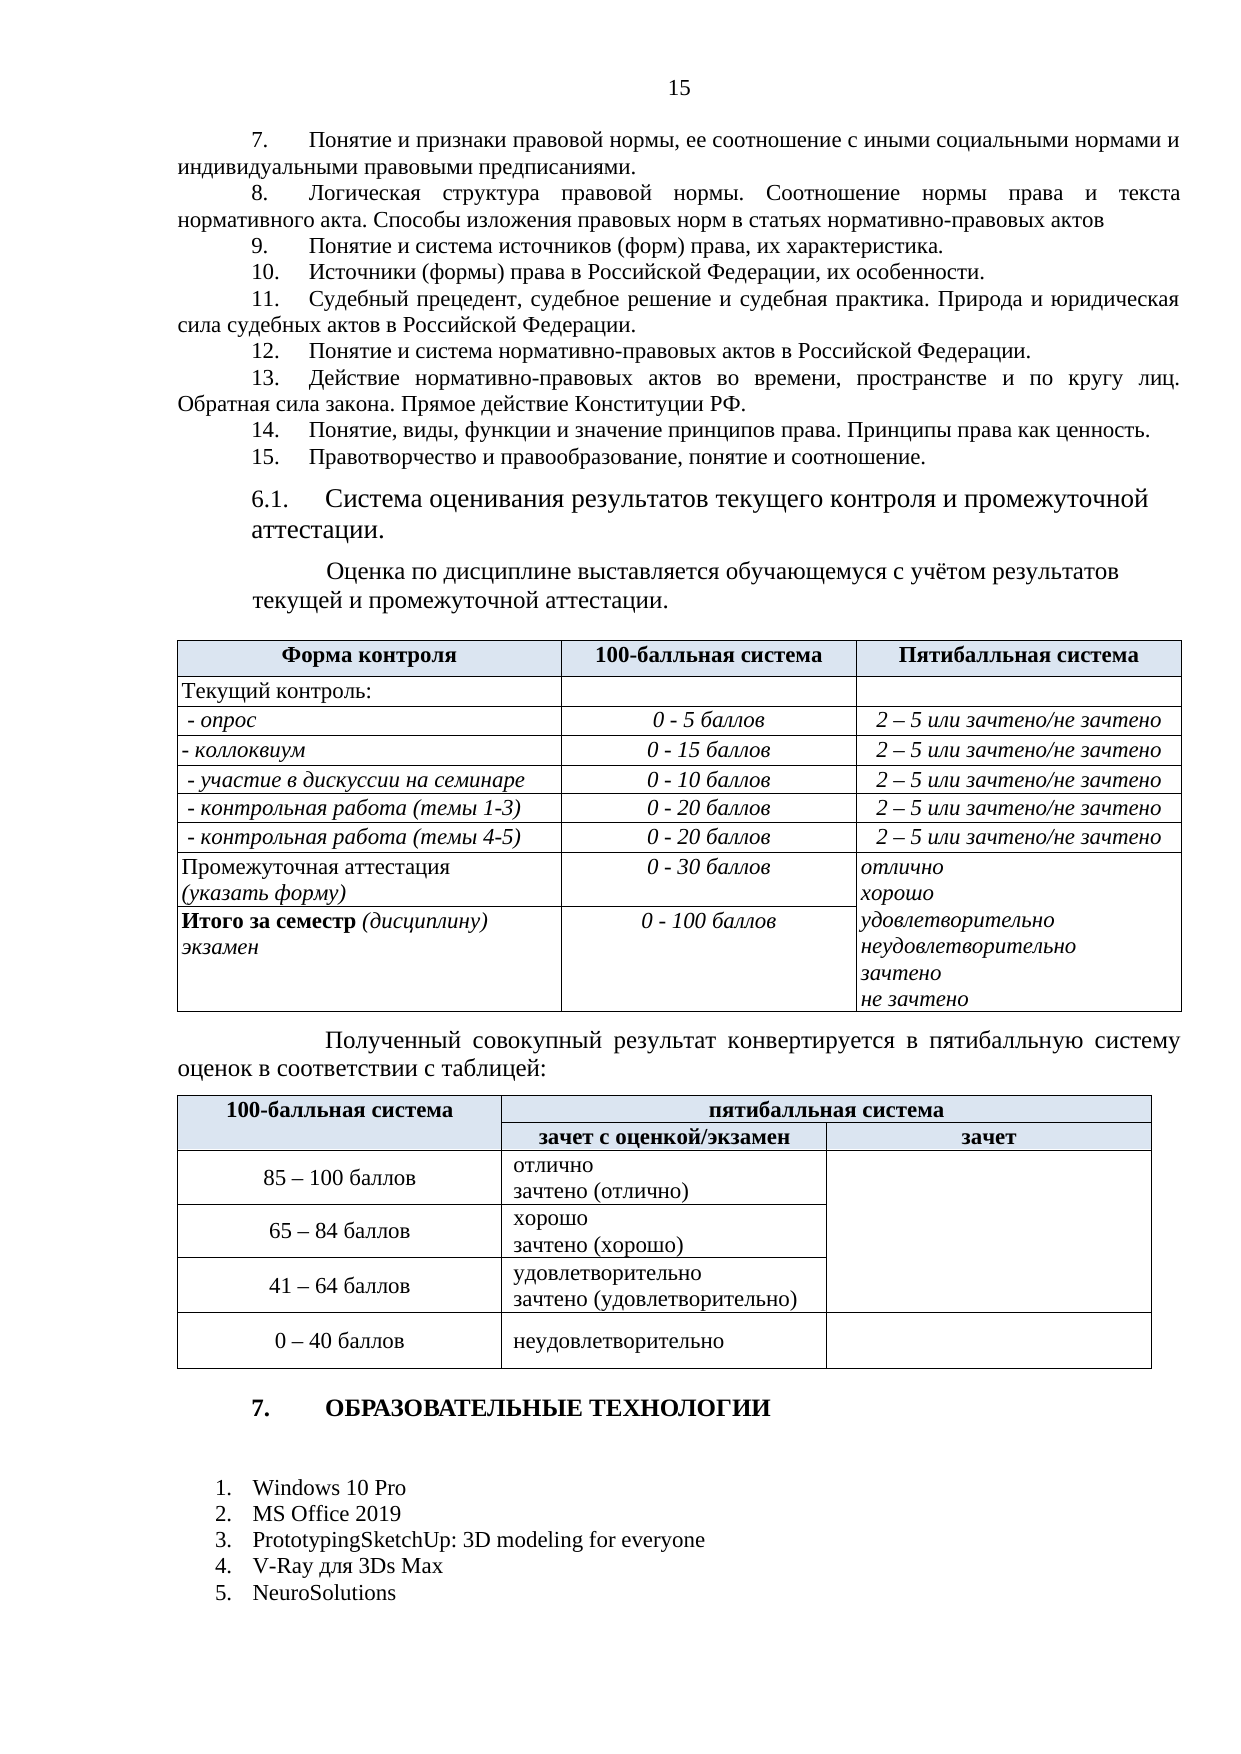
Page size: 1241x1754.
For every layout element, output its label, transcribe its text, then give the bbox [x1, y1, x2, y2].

text Оценка по дисциплине выставляется обучающемуся с учётом результатов текущей и промежуточной аттестации. [252, 556, 1181, 614]
table_cell Промежуточная аттестация (указать форму) [178, 853, 561, 906]
table_cell - контрольная работа (темы 4-5) [178, 823, 561, 852]
table_cell 85 – 100 баллов [178, 1151, 501, 1203]
table_cell - коллоквиум [178, 736, 561, 765]
table_cell [857, 677, 1181, 706]
table_cell Текущий контроль: [178, 677, 561, 706]
table_cell 0 - 20 баллов [562, 794, 856, 822]
table_cell 65 – 84 баллов [178, 1205, 501, 1257]
table_cell 0 - 100 баллов [562, 907, 856, 1011]
table_cell [562, 677, 856, 706]
subtitle ОБРАЗОВАТЕЛЬНЫЕ ТЕХНОЛОГИИ [251, 1393, 1181, 1422]
list Источники (формы) права в Российской Федерации, их особенности. [177, 258, 1181, 285]
table_cell отлично хорошо удовлетворительно неудовлетворительно зачтено не зачтено [857, 853, 1181, 1011]
table_cell 2 – 5 или зачтено/не зачтено [857, 707, 1181, 735]
list Windows 10 Pro [215, 1473, 1181, 1500]
list Логическая структура правовой нормы. Соотношение нормы права и текста нормативного акта. Способы изложения правовых норм в статьях нормативно-правовых актов [177, 179, 1181, 232]
table_cell 2 – 5 или зачтено/не зачтено [857, 823, 1181, 852]
table_header 100-балльная система [562, 641, 856, 676]
table_cell хорошо зачтено (хорошо) [502, 1205, 826, 1257]
table_cell 0 - 30 баллов [562, 853, 856, 906]
list Понятие и признаки правовой нормы, ее соотношение с иными социальными нормами и индивидуальными правовыми предписаниями. [177, 127, 1181, 179]
list Понятие, виды, функции и значение принципов права. Принципы права как ценность. [177, 416, 1181, 443]
table_header 100-балльная система [178, 1096, 501, 1149]
list Судебный прецедент, судебное решение и судебная практика. Природа и юридическая сила судебных актов в Российской Федерации. [177, 285, 1181, 337]
table_cell 2 – 5 или зачтено/не зачтено [857, 794, 1181, 822]
table_cell 0 - 5 баллов [562, 707, 856, 735]
table_cell 2 – 5 или зачтено/не зачтено [857, 736, 1181, 765]
subtitle Система оценивания результатов текущего контроля и промежуточной аттестации. [251, 482, 1181, 544]
table_cell зачет [827, 1123, 1151, 1149]
table_header Форма контроля [178, 641, 561, 676]
table_cell 0 – 40 баллов [178, 1313, 501, 1367]
table_cell - участие в дискуссии на семинаре [178, 766, 561, 792]
list Понятие и система источников (форм) права, их характеристика. [177, 232, 1181, 258]
list Полученный совокупный результат конвертируется в пятибалльную систему оценок в соответствии с таблицей: [177, 1025, 1181, 1082]
table_cell 0 - 20 баллов [562, 823, 856, 852]
table_cell - опрос [178, 707, 561, 735]
table_cell - контрольная работа (темы 1-3) [178, 794, 561, 822]
table_header пятибалльная система [502, 1096, 1151, 1122]
table_cell [827, 1313, 1151, 1367]
table_cell 0 - 10 баллов [562, 766, 856, 792]
table_cell 2 – 5 или зачтено/не зачтено [857, 766, 1181, 792]
table_cell 0 - 15 баллов [562, 736, 856, 765]
list PrototypingSketchUp: 3D modeling for everyone [215, 1526, 1181, 1553]
list NeuroSolutions [215, 1579, 1181, 1605]
list V-Ray для 3Ds Max [215, 1553, 1181, 1579]
table_cell удовлетворительно зачтено (удовлетворительно) [502, 1258, 826, 1312]
table_cell [827, 1151, 1151, 1312]
list MS Office 2019 [215, 1500, 1181, 1526]
list Действие нормативно-правовых актов во времени, пространстве и по кругу лиц. Обратная сила закона. Прямое действие Конституции РФ. [177, 364, 1181, 416]
list Правотворчество и правообразование, понятие и соотношение. [177, 443, 1181, 469]
table_cell отлично зачтено (отлично) [502, 1151, 826, 1203]
table_cell неудовлетворительно [502, 1313, 826, 1367]
table_cell Итого за семестр (дисциплину) экзамен [178, 907, 561, 1011]
table_cell 41 – 64 баллов [178, 1258, 501, 1312]
table_cell зачет с оценкой/экзамен [502, 1123, 826, 1149]
table_header Пятибалльная система [857, 641, 1181, 676]
list Понятие и система нормативно-правовых актов в Российской Федерации. [177, 337, 1181, 364]
